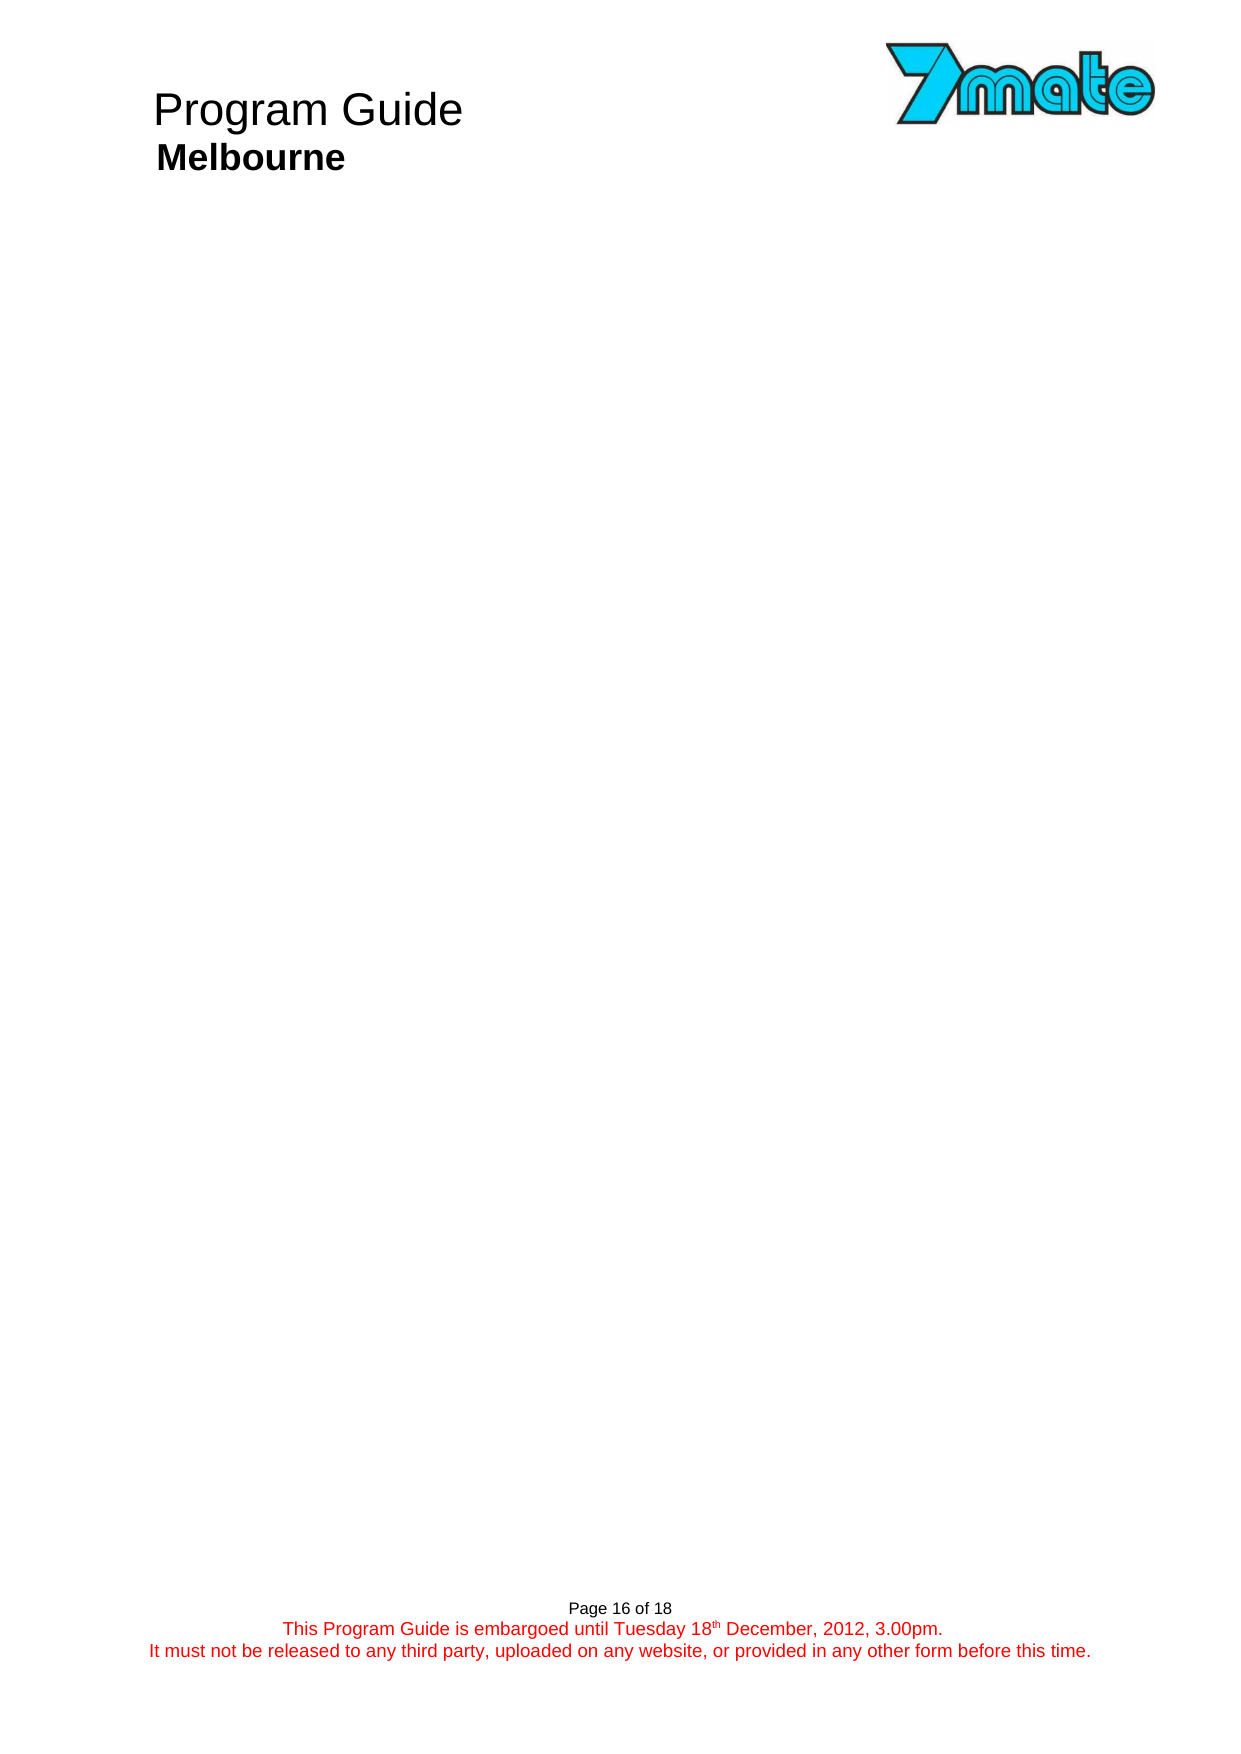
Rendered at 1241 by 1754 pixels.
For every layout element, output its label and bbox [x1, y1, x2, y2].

picture [885, 41, 1156, 125]
